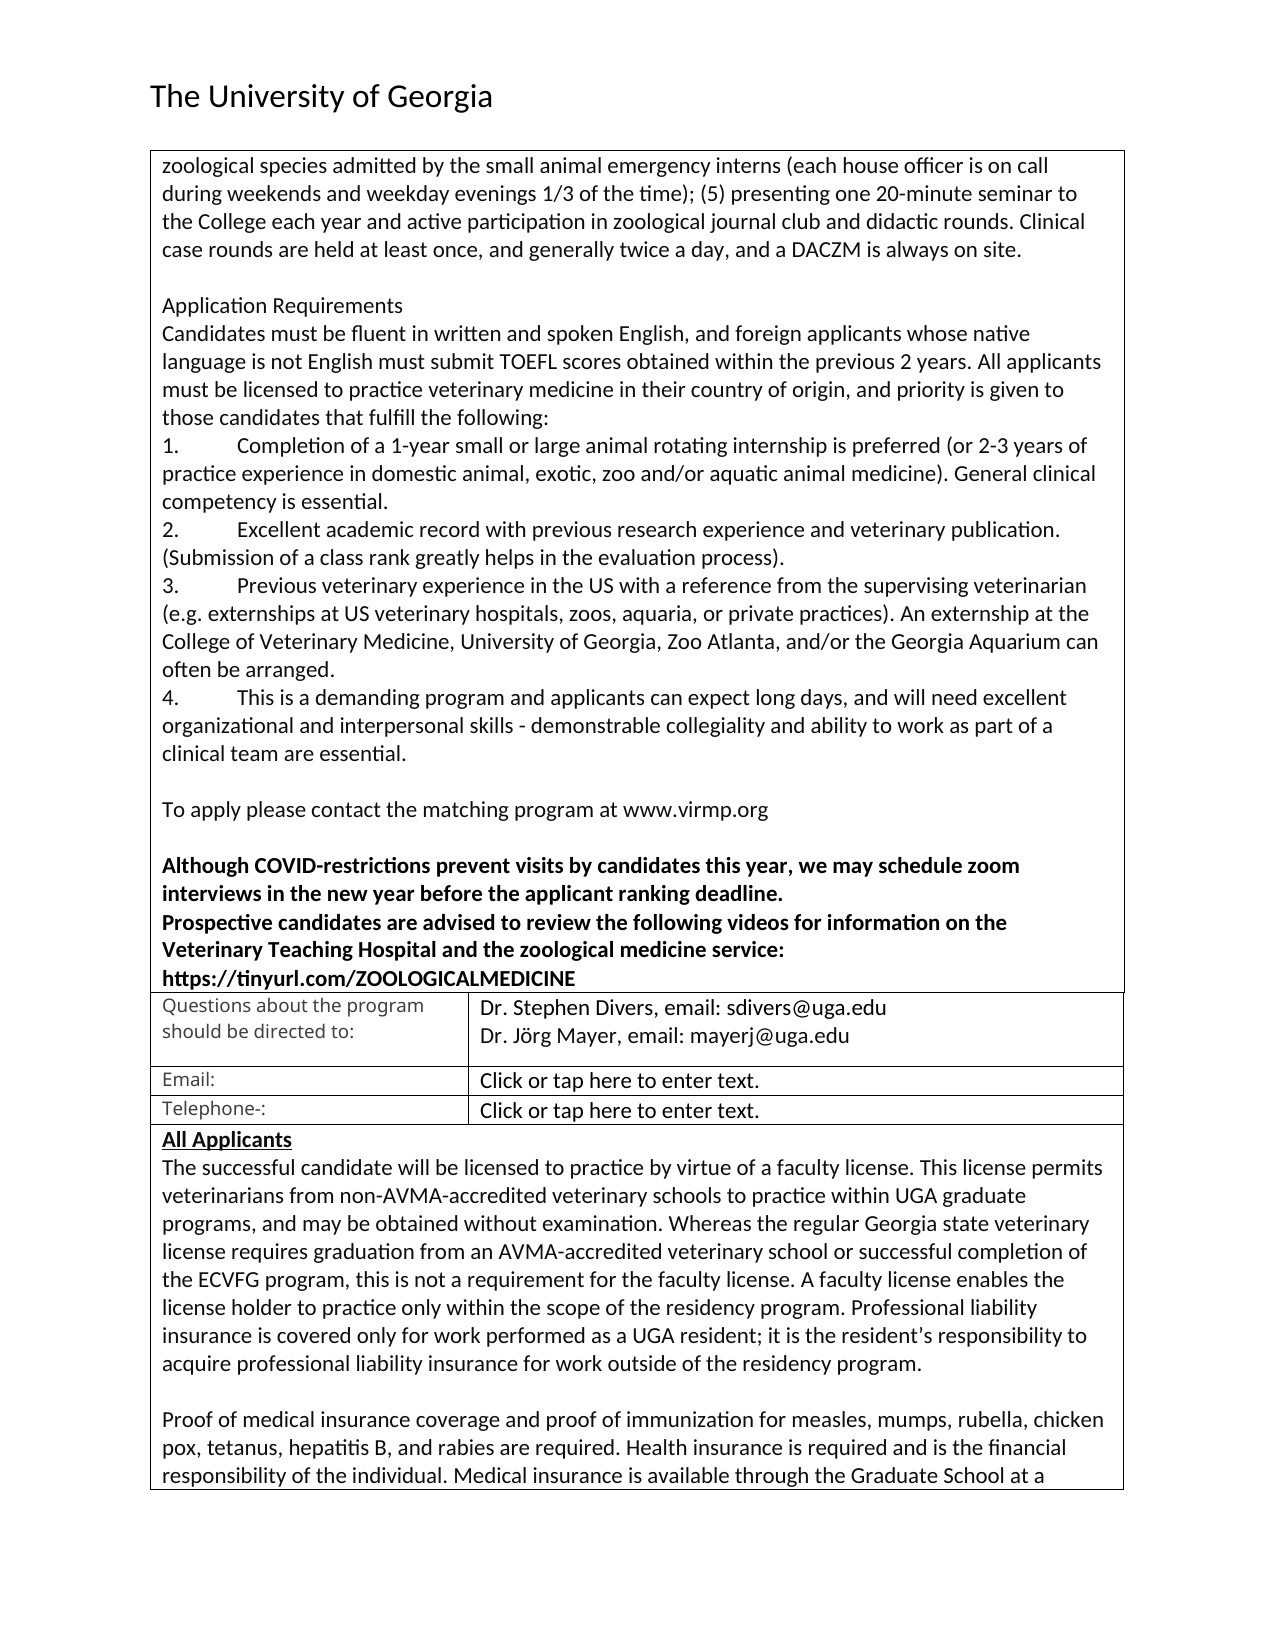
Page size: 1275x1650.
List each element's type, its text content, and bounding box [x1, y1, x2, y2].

table_cell Email: [151, 1067, 468, 1095]
table_cell Questions about the program should be directed to: [151, 993, 468, 1066]
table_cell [151, 1125, 1123, 1489]
table_cell Telephone-: [151, 1096, 468, 1124]
